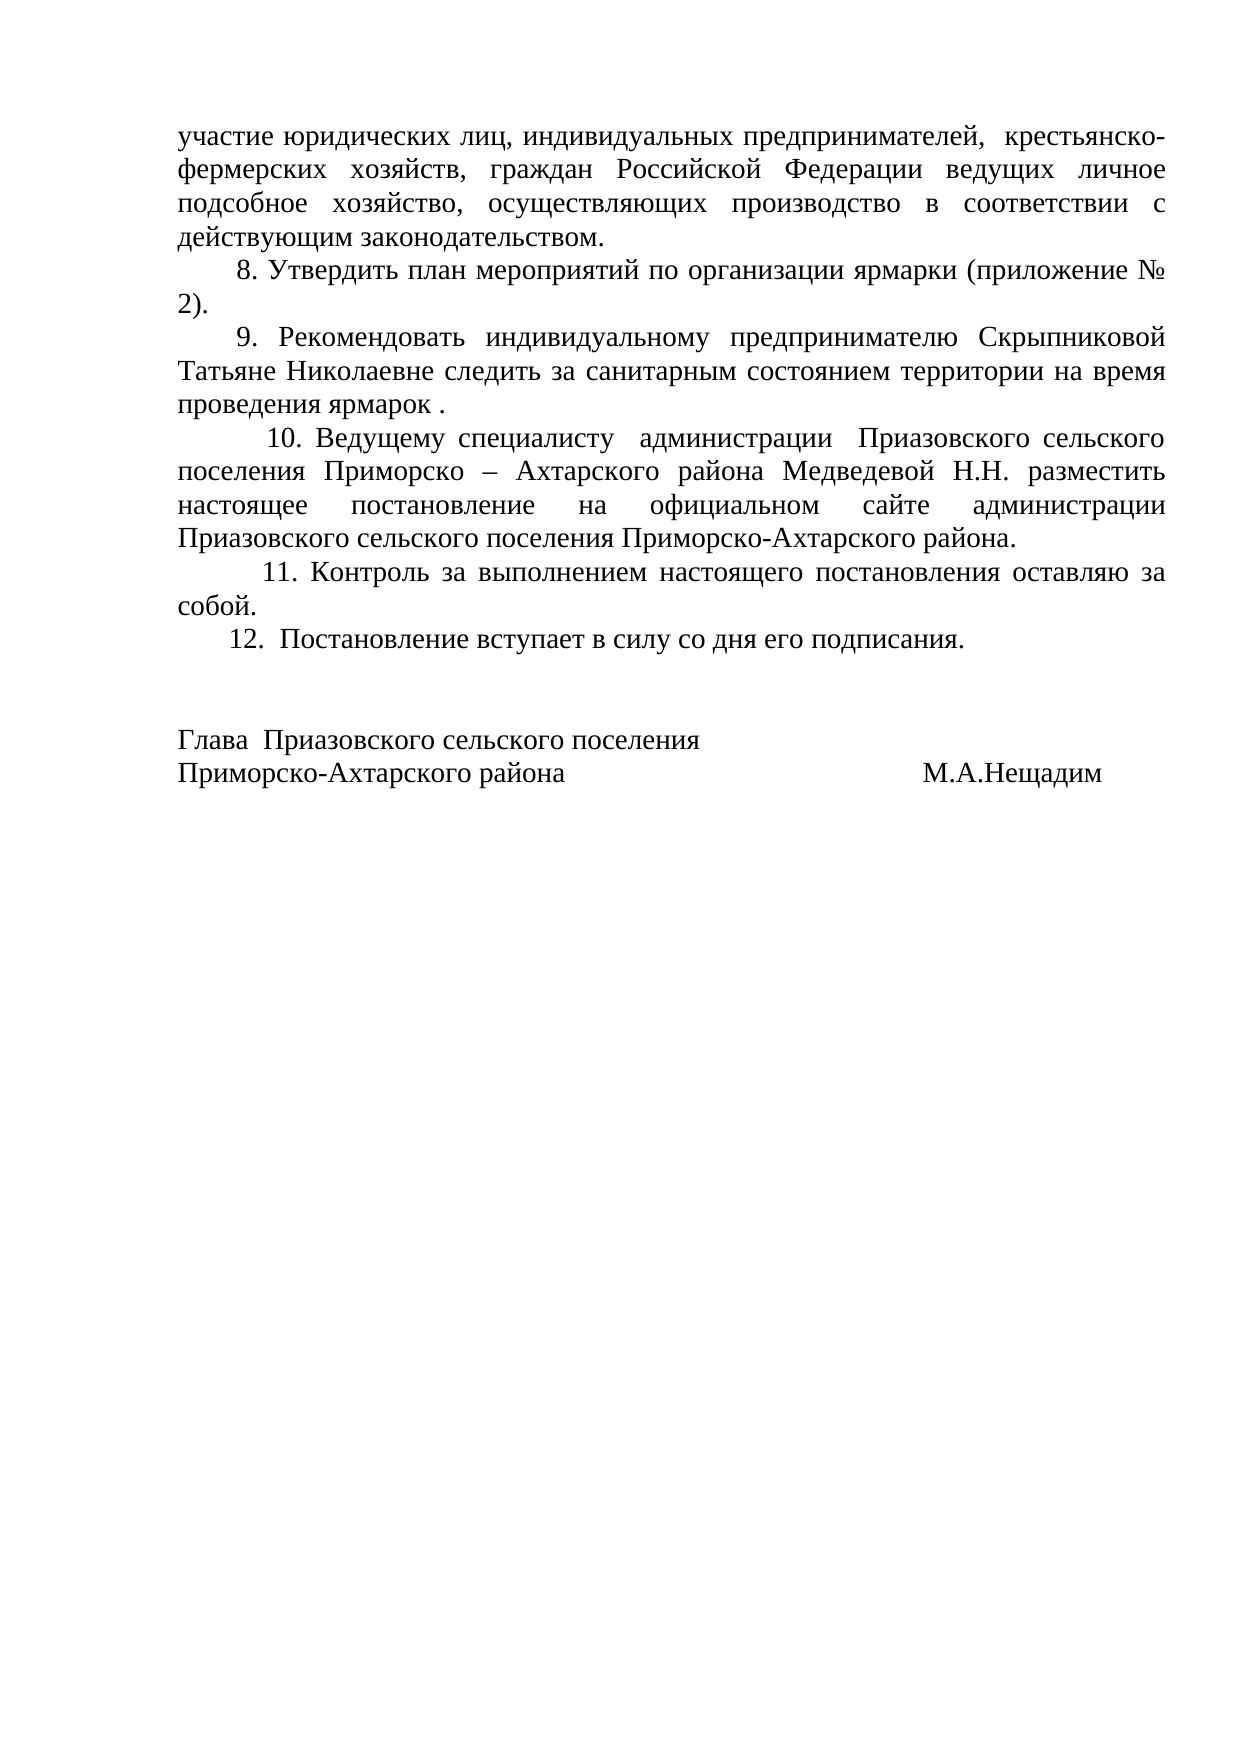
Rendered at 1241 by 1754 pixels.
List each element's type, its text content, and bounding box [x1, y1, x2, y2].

text 9. Рекомендовать индивидуальному предпринимателю Скрыпниковой Татьяне Николаевне следить за санитарным состоянием территории на время проведения ярмарок . [177, 319, 1167, 420]
text 11. Контроль за выполнением настоящего постановления оставляю за собой. [177, 554, 1167, 621]
text Глава Приазовского сельского поселения [177, 722, 1167, 755]
text 8. Утвердить план мероприятий по организации ярмарки (приложение № 2). [177, 252, 1167, 319]
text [177, 118, 1167, 252]
text 10. Ведущему специалисту администрации Приазовского сельского поселения Приморско – Ахтарского района Медведевой Н.Н. разместить настоящее постановление на официальном сайте администрации Приазовского сельского поселения Приморско-Ахтарского района. [177, 420, 1167, 554]
text 12. Постановление вступает в силу со дня его подписания. [177, 621, 1167, 655]
text Приморско-Ахтарского района М.А.Нещадим [177, 755, 1167, 789]
